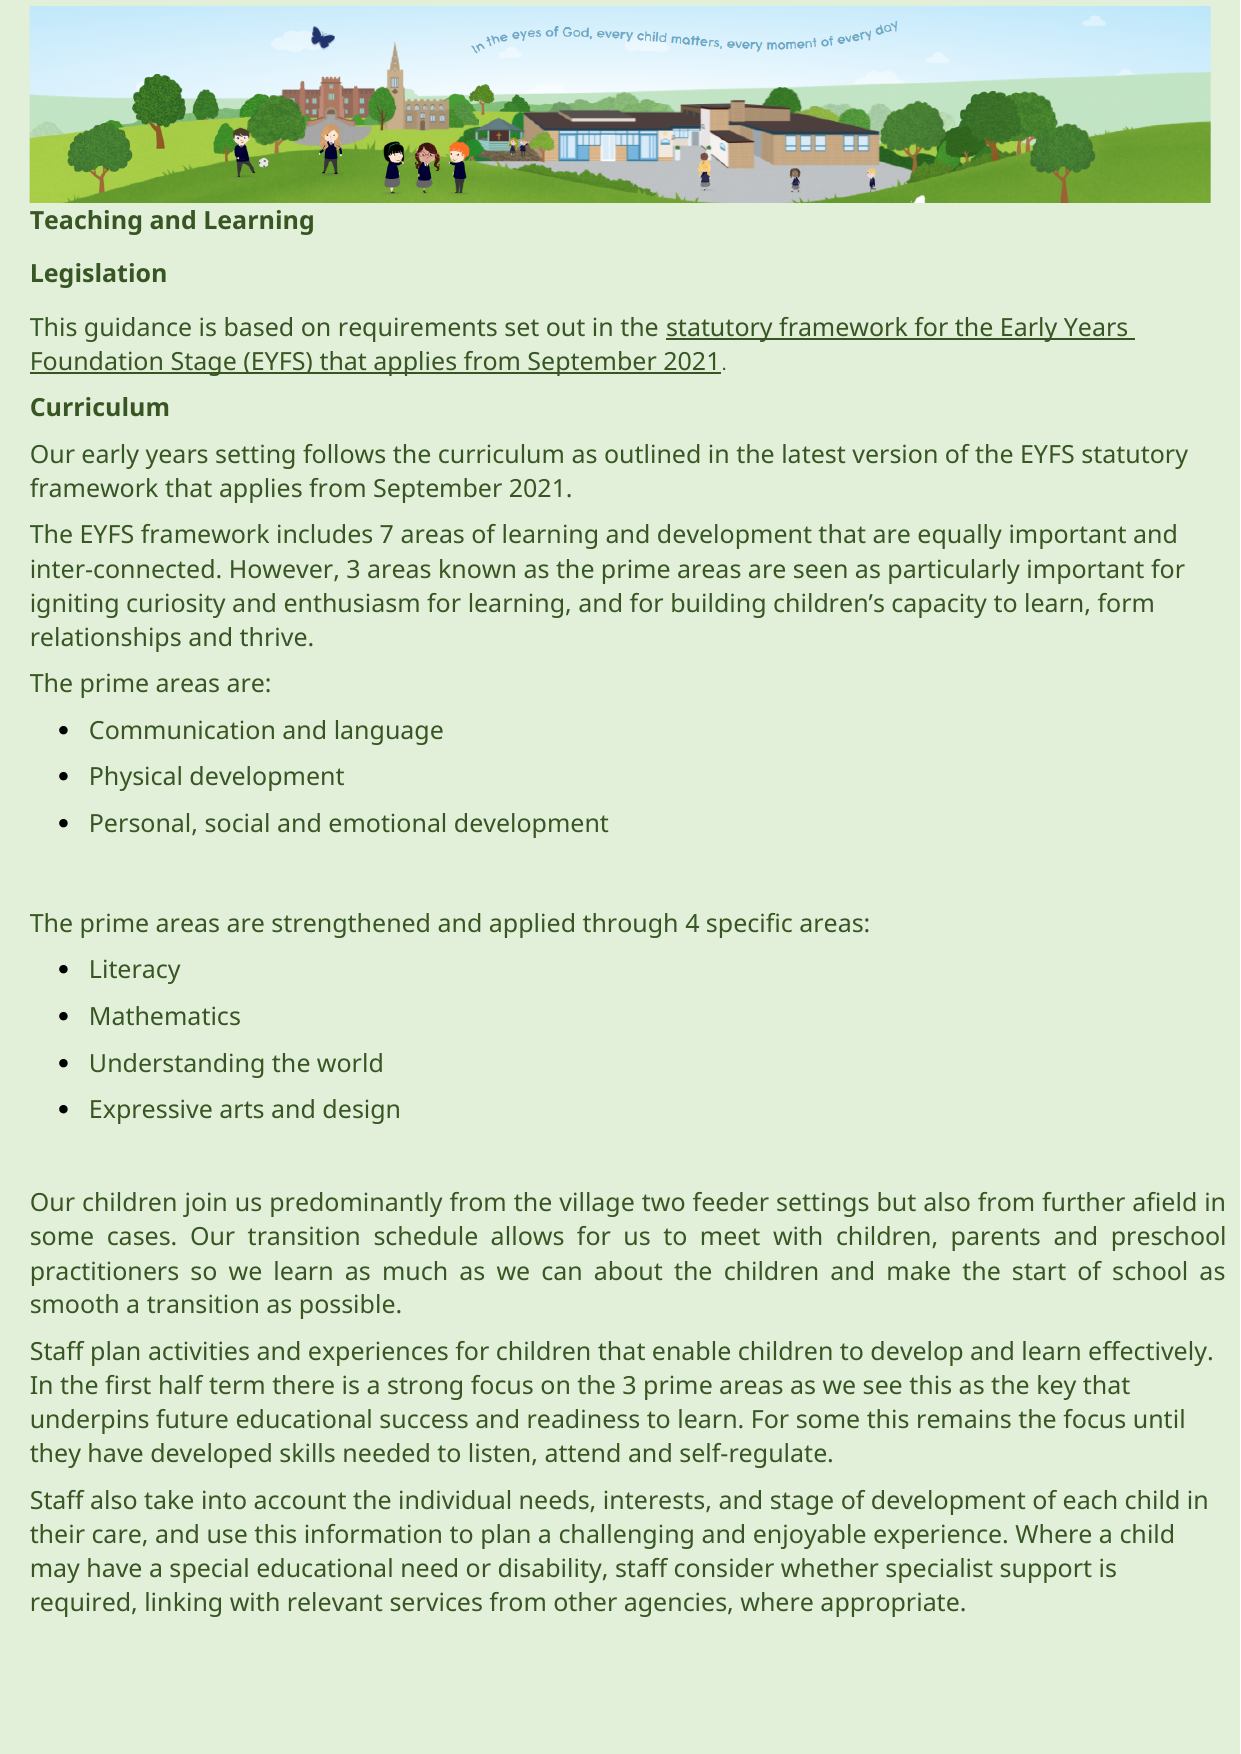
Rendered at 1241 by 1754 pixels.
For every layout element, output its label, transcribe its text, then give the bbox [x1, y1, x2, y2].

text Our children join us predominantly from the village two feeder settings but also from further afield in some cases. Our transition schedule allows for us to meet with children, parents and preschool practitioners so we learn as much as we can about the children and make the start of school as smooth a transition as possible. [29, 1185, 1228, 1321]
list Communication and language [59, 712, 1228, 747]
text Our early years setting follows the curriculum as outlined in the latest version of the EYFS statutory framework that applies from September 2021. [29, 437, 1228, 505]
text The prime areas are strengthened and applied through 4 specific areas: [29, 906, 1228, 940]
text Staff plan activities and experiences for children that enable children to develop and learn effectively. In the first half term there is a strong focus on the 3 prime areas as we see this as the key that underpins future educational success and readiness to learn. For some this remains the focus until they have developed skills needed to listen, attend and self-regulate. [29, 1334, 1228, 1470]
text Legislation [29, 256, 1228, 290]
list Personal, social and emotional development [59, 806, 1228, 840]
text The prime areas are: [29, 666, 1228, 700]
list Expressive arts and design [59, 1092, 1228, 1126]
text The EYFS framework includes 7 areas of learning and development that are equally important and inter-connected. However, 3 areas known as the prime areas are seen as particularly important for igniting curiosity and enthusiasm for learning, and for building children’s capacity to learn, form relationships and thrive. [29, 517, 1228, 653]
text Staff also take into account the individual needs, interests, and stage of development of each child in their care, and use this information to plan a challenging and enjoyable experience. Where a child may have a special educational need or disability, staff consider whether specialist support is required, linking with relevant services from other agencies, where appropriate. [29, 1482, 1228, 1619]
text Curriculum [29, 390, 1228, 424]
text Teaching and Learning [29, 202, 1228, 237]
list Literacy [59, 952, 1228, 986]
text This guidance is based on requirements set out in the statutory framework for the Early Years Foundation Stage (EYFS) that applies from September 2021. [29, 309, 1228, 377]
list Mathematics [59, 999, 1228, 1033]
list Understanding the world [59, 1045, 1228, 1079]
list Physical development [59, 759, 1228, 793]
picture [29, 6, 1211, 203]
